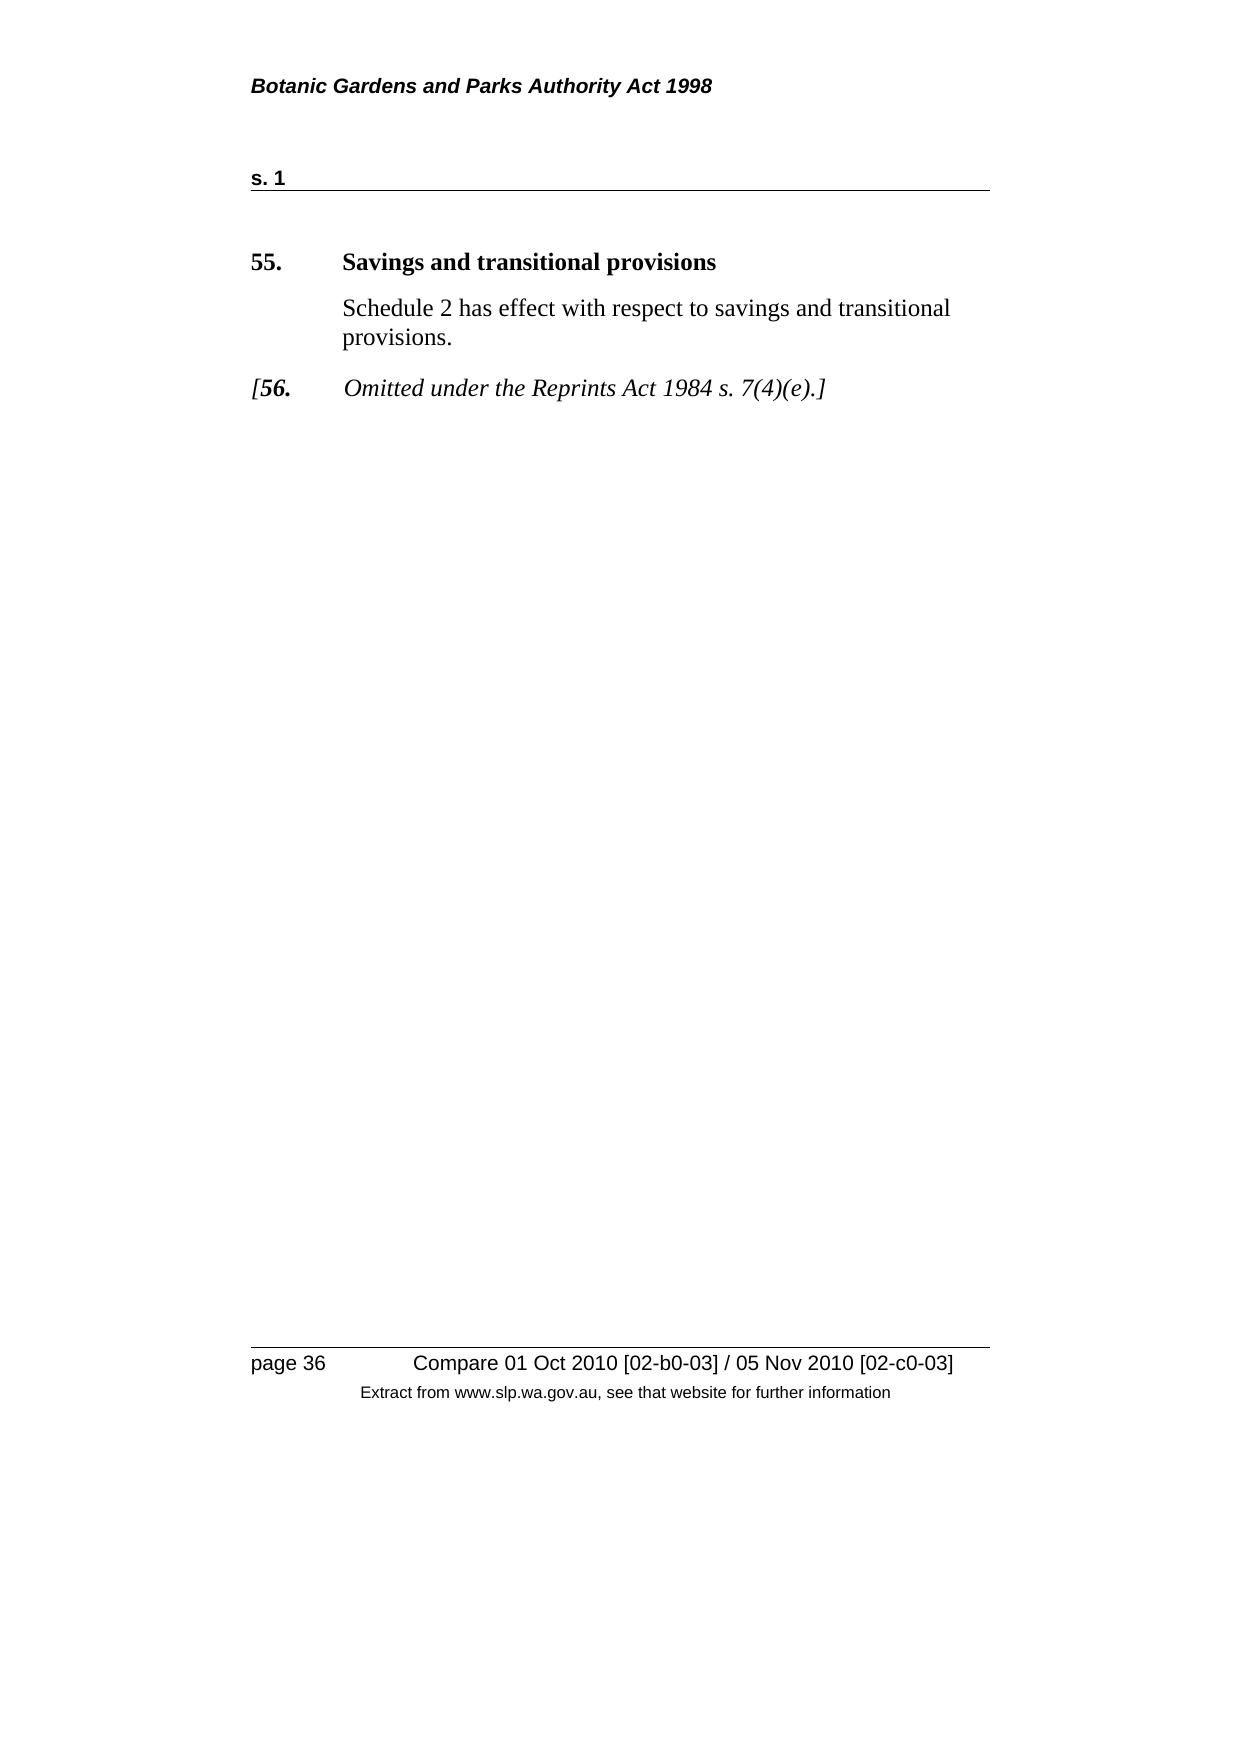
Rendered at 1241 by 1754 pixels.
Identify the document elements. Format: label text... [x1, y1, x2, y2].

text Schedule 2 has effect with respect to savings and transitional provisions. [251, 293, 990, 350]
subtitle 55. Savings and transitional provisions [251, 247, 990, 276]
text [56. Omitted under the Reprints Act 1984 s. 7(4)(e).] [251, 373, 990, 402]
